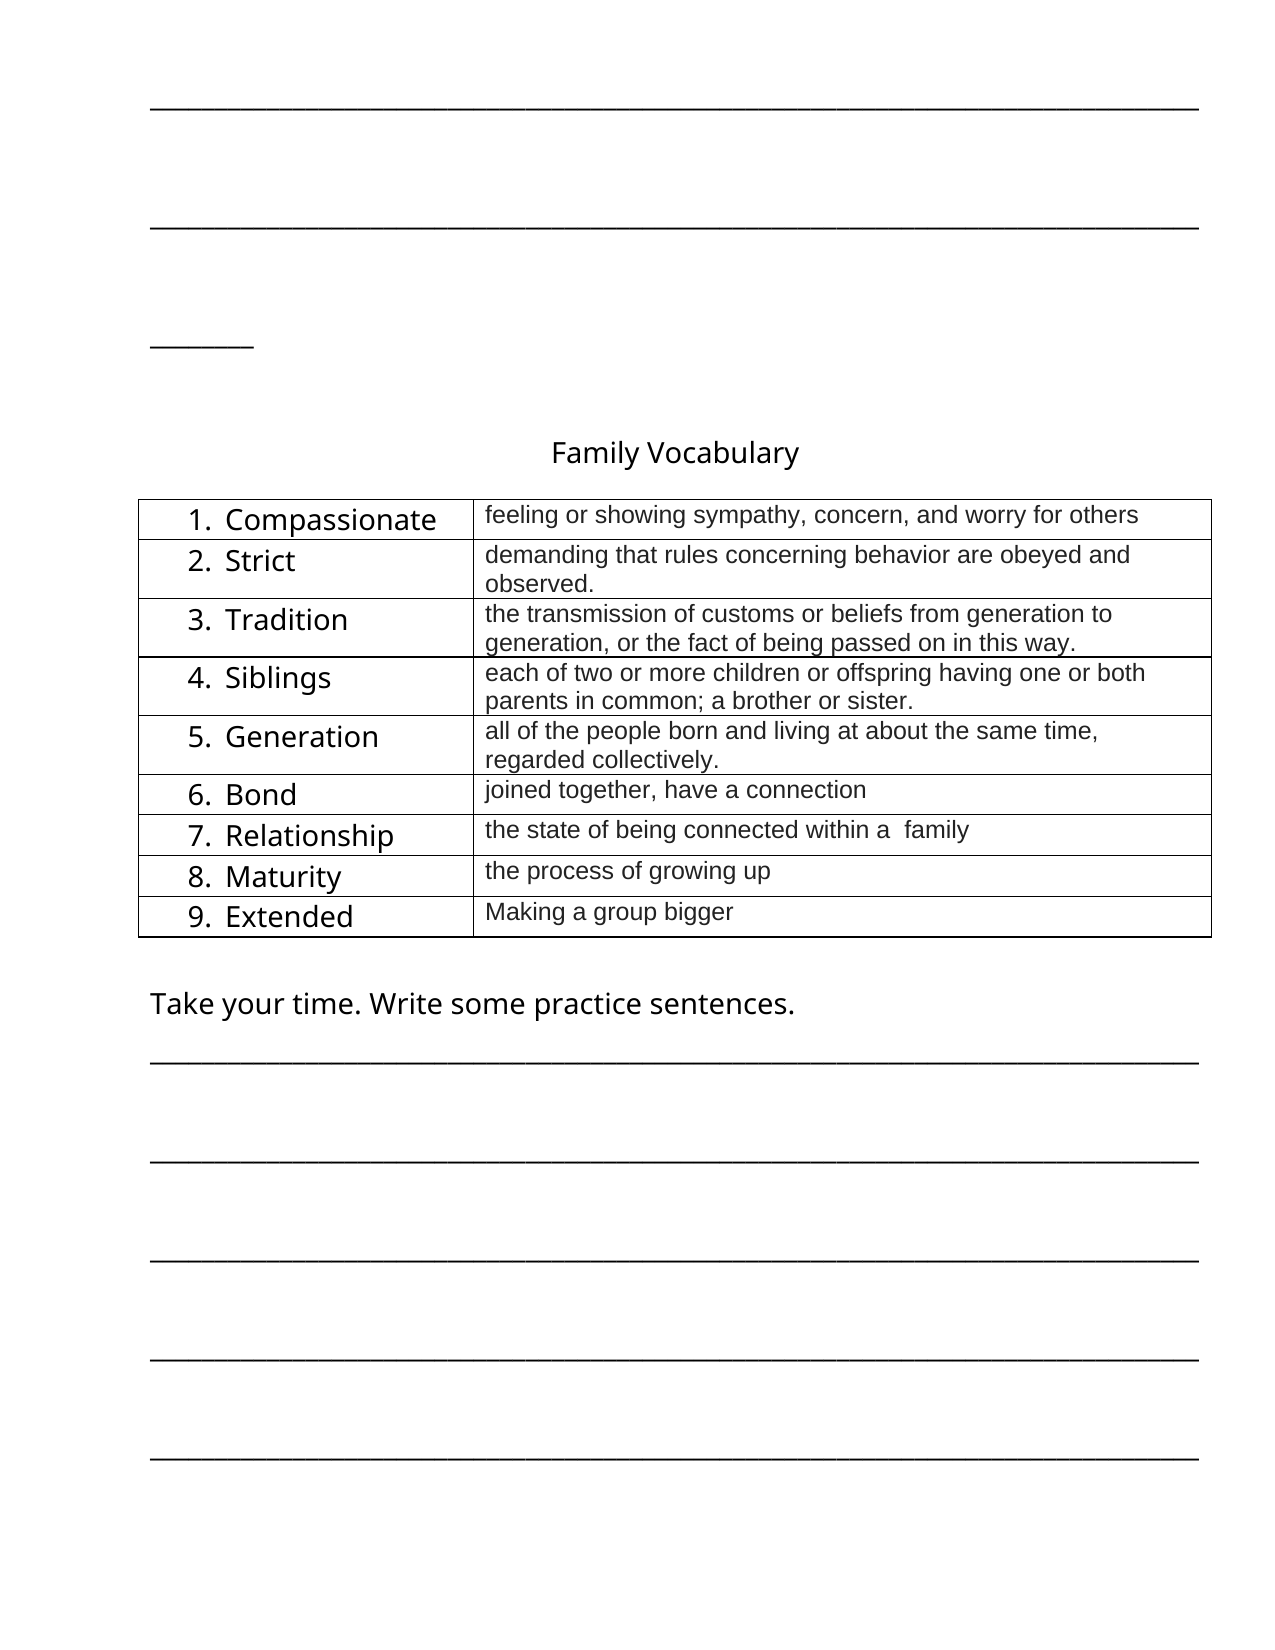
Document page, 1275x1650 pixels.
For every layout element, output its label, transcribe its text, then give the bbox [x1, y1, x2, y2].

table_cell Tradition [139, 599, 473, 656]
table_cell joined together, have a connection [474, 775, 1211, 814]
table_cell Generation [139, 716, 473, 773]
table_cell Making a group bigger [474, 897, 1211, 936]
list Family Vocabulary [150, 432, 1200, 472]
table_header feeling or showing sympathy, concern, and worry for others [474, 500, 1211, 539]
table_cell Extended [139, 897, 473, 936]
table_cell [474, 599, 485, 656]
table_cell all of the people born and living at about the same time, regarded collectively. [720, 716, 1211, 773]
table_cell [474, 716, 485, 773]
table_cell demanding that rules concerning behavior are obeyed and observed. [595, 540, 1211, 598]
table_cell the process of growing up [474, 856, 1211, 896]
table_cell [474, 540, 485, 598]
table_cell Maturity [139, 856, 473, 896]
table_cell the transmission of customs or beliefs from generation to generation, or the fact of being passed on in this way. [1077, 599, 1211, 656]
table_cell Siblings [139, 658, 473, 715]
table_cell Strict [139, 540, 473, 598]
table_cell the state of being connected within a family [474, 815, 1211, 855]
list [150, 1029, 1200, 1465]
table_cell Bond [139, 775, 473, 814]
table_cell each of two or more children or offspring having one or both parents in common; a brother or sister. [914, 658, 1211, 715]
table_header Compassionate [139, 500, 473, 539]
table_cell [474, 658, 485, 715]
list Take your time. Write some practice sentences. [150, 983, 1200, 1023]
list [150, 75, 1200, 353]
table_cell Relationship [139, 815, 473, 855]
